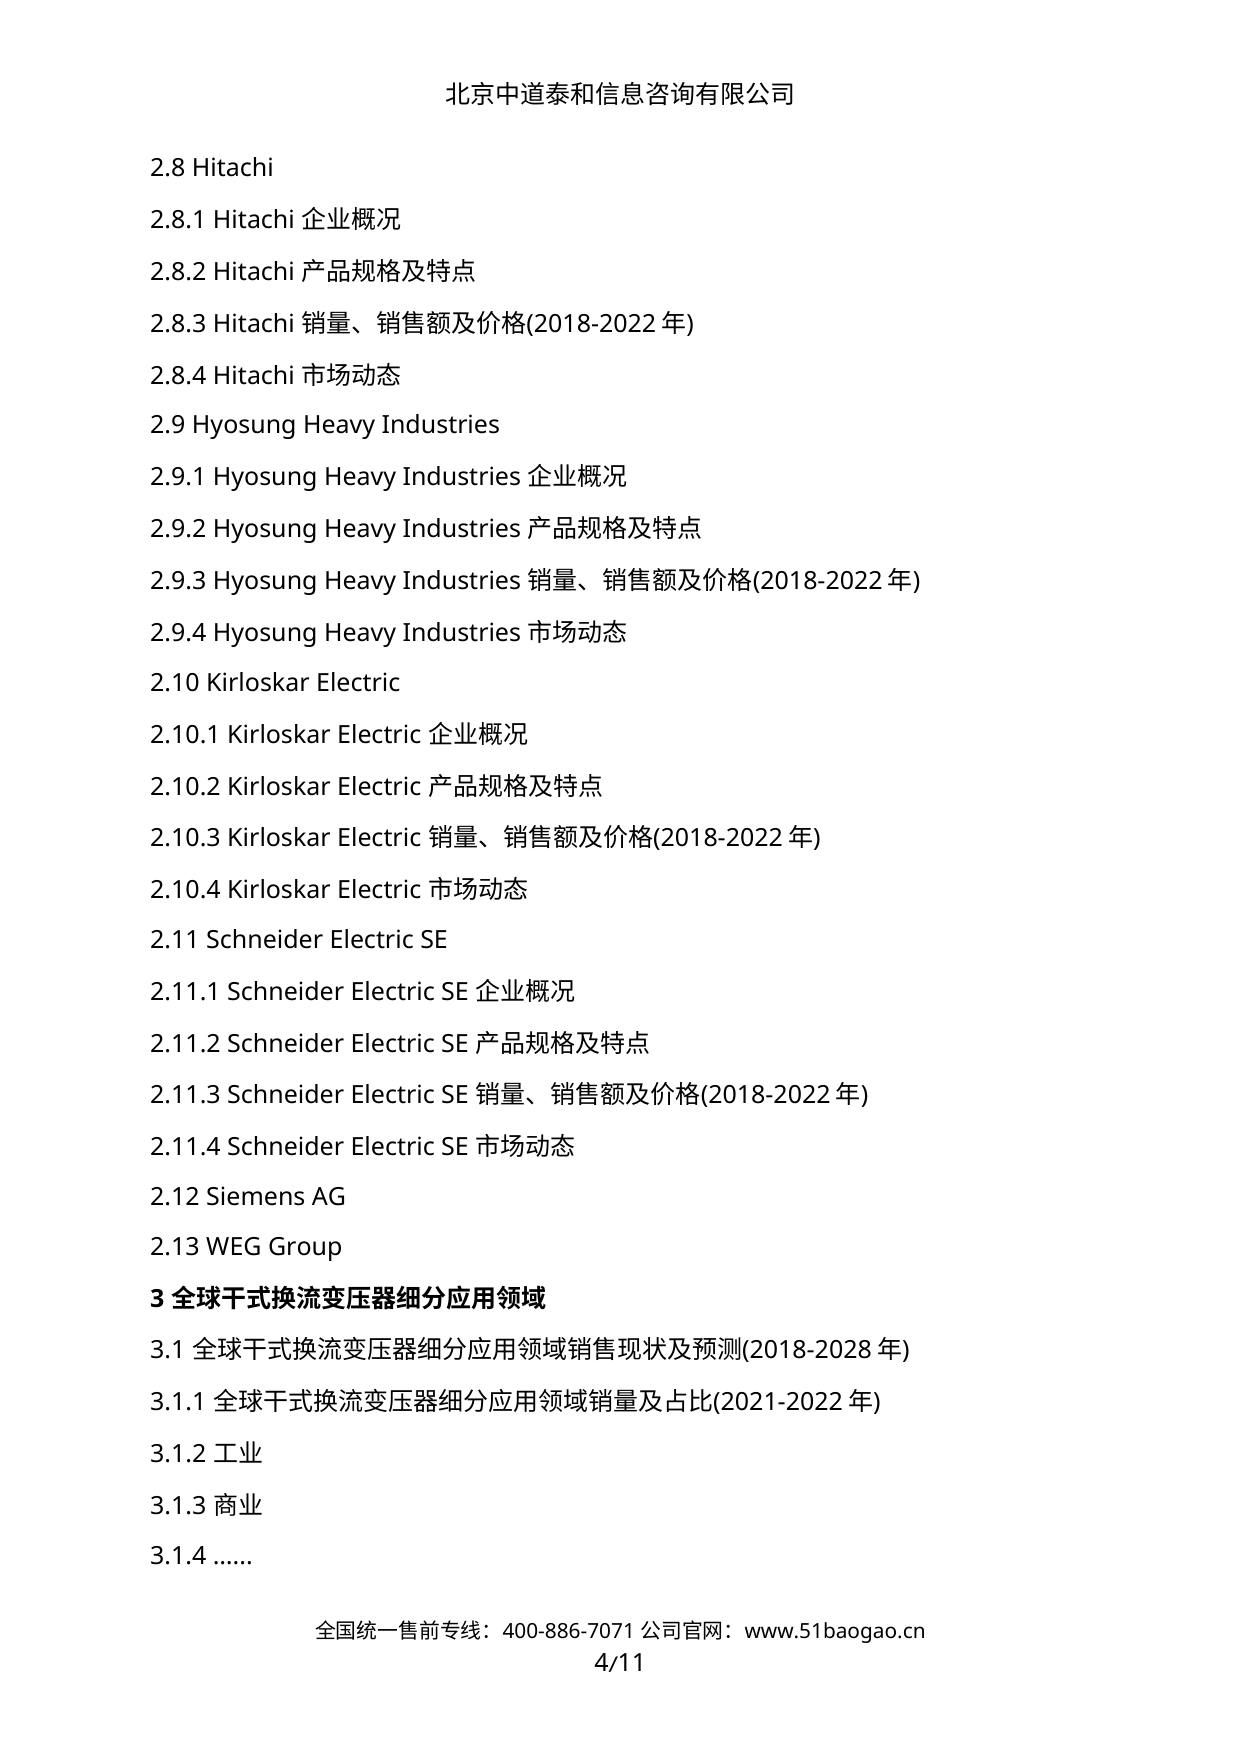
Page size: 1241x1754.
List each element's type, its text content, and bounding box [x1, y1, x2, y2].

text 2.8.1 Hitachi 企业概况 [150, 200, 1090, 236]
text 2.8.4 Hitachi 市场动态 [150, 355, 1090, 392]
text 3.1.3 商业 [150, 1486, 1090, 1522]
text 2.11.3 Schneider Electric SE 销量、销售额及价格(2018-2022年) [150, 1075, 1090, 1111]
text 2.9.2 Hyosung Heavy Industries 产品规格及特点 [150, 509, 1090, 545]
text 2.11 Schneider Electric SE [150, 922, 1090, 956]
text 2.13 WEG Group [150, 1228, 1090, 1262]
text 2.10 Kirloskar Electric [150, 664, 1090, 698]
text 2.9.4 Hyosung Heavy Industries 市场动态 [150, 612, 1090, 649]
text 3.1.2 工业 [150, 1434, 1090, 1470]
text 2.8.2 Hitachi 产品规格及特点 [150, 252, 1090, 288]
text 2.11.4 Schneider Electric SE 市场动态 [150, 1127, 1090, 1163]
text 2.9.1 Hyosung Heavy Industries 企业概况 [150, 457, 1090, 493]
text 3 全球干式换流变压器细分应用领域 [150, 1278, 1090, 1314]
text 2.10.3 Kirloskar Electric 销量、销售额及价格(2018-2022年) [150, 818, 1090, 854]
text 2.9.3 Hyosung Heavy Industries 销量、销售额及价格(2018-2022年) [150, 561, 1090, 597]
text 2.8 Hitachi [150, 150, 1090, 184]
text 2.10.1 Kirloskar Electric 企业概况 [150, 714, 1090, 750]
text 2.12 Siemens AG [150, 1179, 1090, 1213]
text 2.11.2 Schneider Electric SE 产品规格及特点 [150, 1023, 1090, 1059]
text 2.9 Hyosung Heavy Industries [150, 407, 1090, 441]
text 3.1.4 …... [150, 1537, 1090, 1572]
text 2.10.2 Kirloskar Electric 产品规格及特点 [150, 766, 1090, 802]
text 2.11.1 Schneider Electric SE 企业概况 [150, 971, 1090, 1007]
text 2.10.4 Kirloskar Electric 市场动态 [150, 870, 1090, 906]
text 3.1.1 全球干式换流变压器细分应用领域销量及占比(2021-2022年) [150, 1382, 1090, 1418]
text 2.8.3 Hitachi 销量、销售额及价格(2018-2022年) [150, 303, 1090, 340]
text 3.1 全球干式换流变压器细分应用领域销售现状及预测(2018-2028年) [150, 1330, 1090, 1366]
